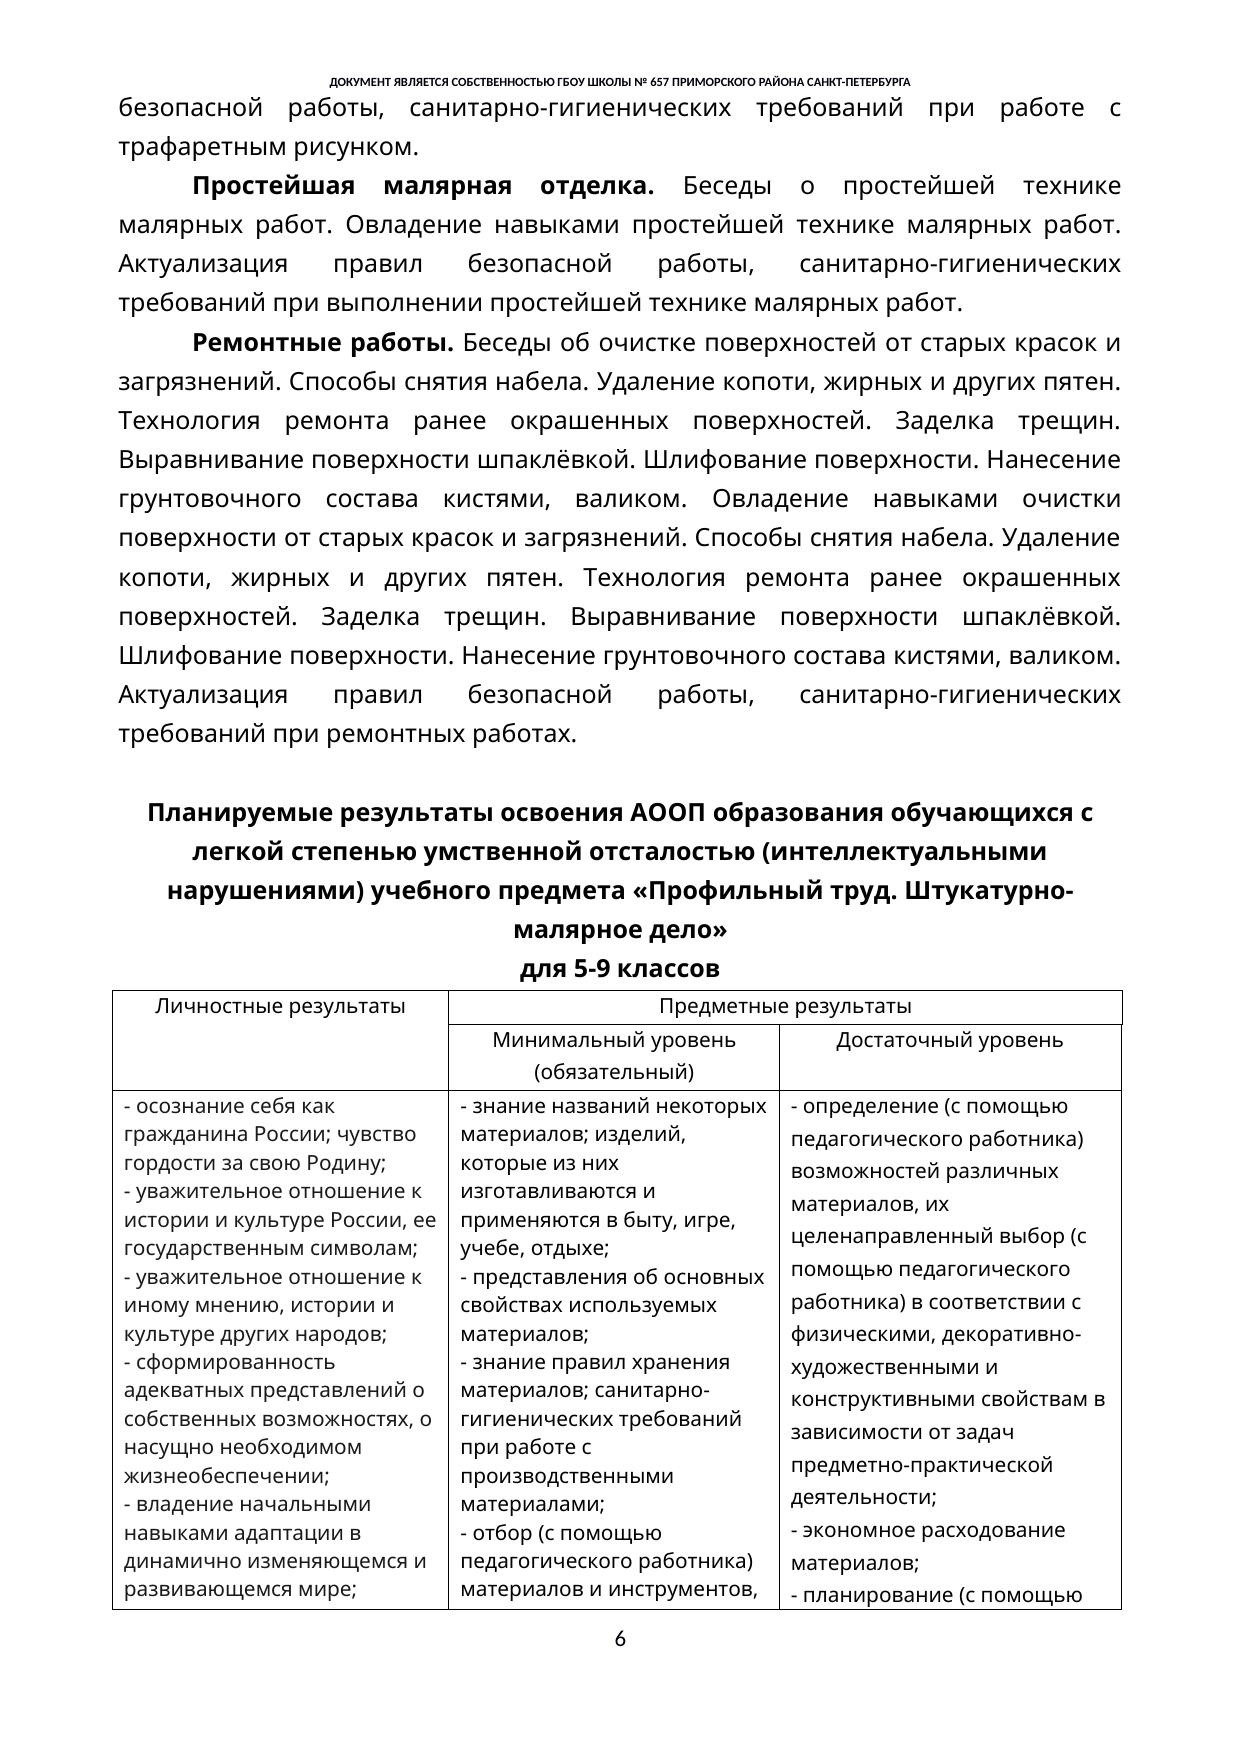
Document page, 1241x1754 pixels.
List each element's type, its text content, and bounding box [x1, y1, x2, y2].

text Простейшая малярная отделка. Беседы о простейшей технике малярных работ. Овладение навыками простейшей технике малярных работ. Актуализация правил безопасной работы, санитарно-гигиенических требований при выполнении простейшей технике малярных работ. [118, 167, 1122, 319]
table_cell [780, 1091, 1121, 1609]
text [118, 89, 1122, 162]
text для 5-9 классов [118, 951, 1122, 985]
text Планируемые результаты освоения АООП образования обучающихся с легкой степенью умственной отсталостью (интеллектуальными нарушениями) учебного предмета «Профильный труд. Штукатурно-малярное дело» [118, 794, 1122, 946]
table_cell Достаточный уровень [780, 1025, 1121, 1090]
table_cell Минимальный уровень (обязательный) [449, 1025, 779, 1090]
table_header Личностные результаты [113, 991, 448, 1090]
text Ремонтные работы. Беседы об очистке поверхностей от старых красок и загрязнений. Способы снятия набела. Удаление копоти, жирных и других пятен. Технология ремонта ранее окрашенных поверхностей. Заделка трещин. Выравнивание поверхности шпаклёвкой. Шлифование поверхности. Нанесение грунтовочного состава кистями, валиком. Овладение навыками очистки поверхности от старых красок и загрязнений. Способы снятия набела. Удаление копоти, жирных и других пятен. Технология ремонта ранее окрашенных поверхностей. Заделка трещин. Выравнивание поверхности шпаклёвкой. Шлифование поверхности. Нанесение грунтовочного состава кистями, валиком. Актуализация правил безопасной работы, санитарно-гигиенических требований при ремонтных работах. [118, 324, 1122, 750]
table_header Предметные результаты [449, 991, 1122, 1024]
